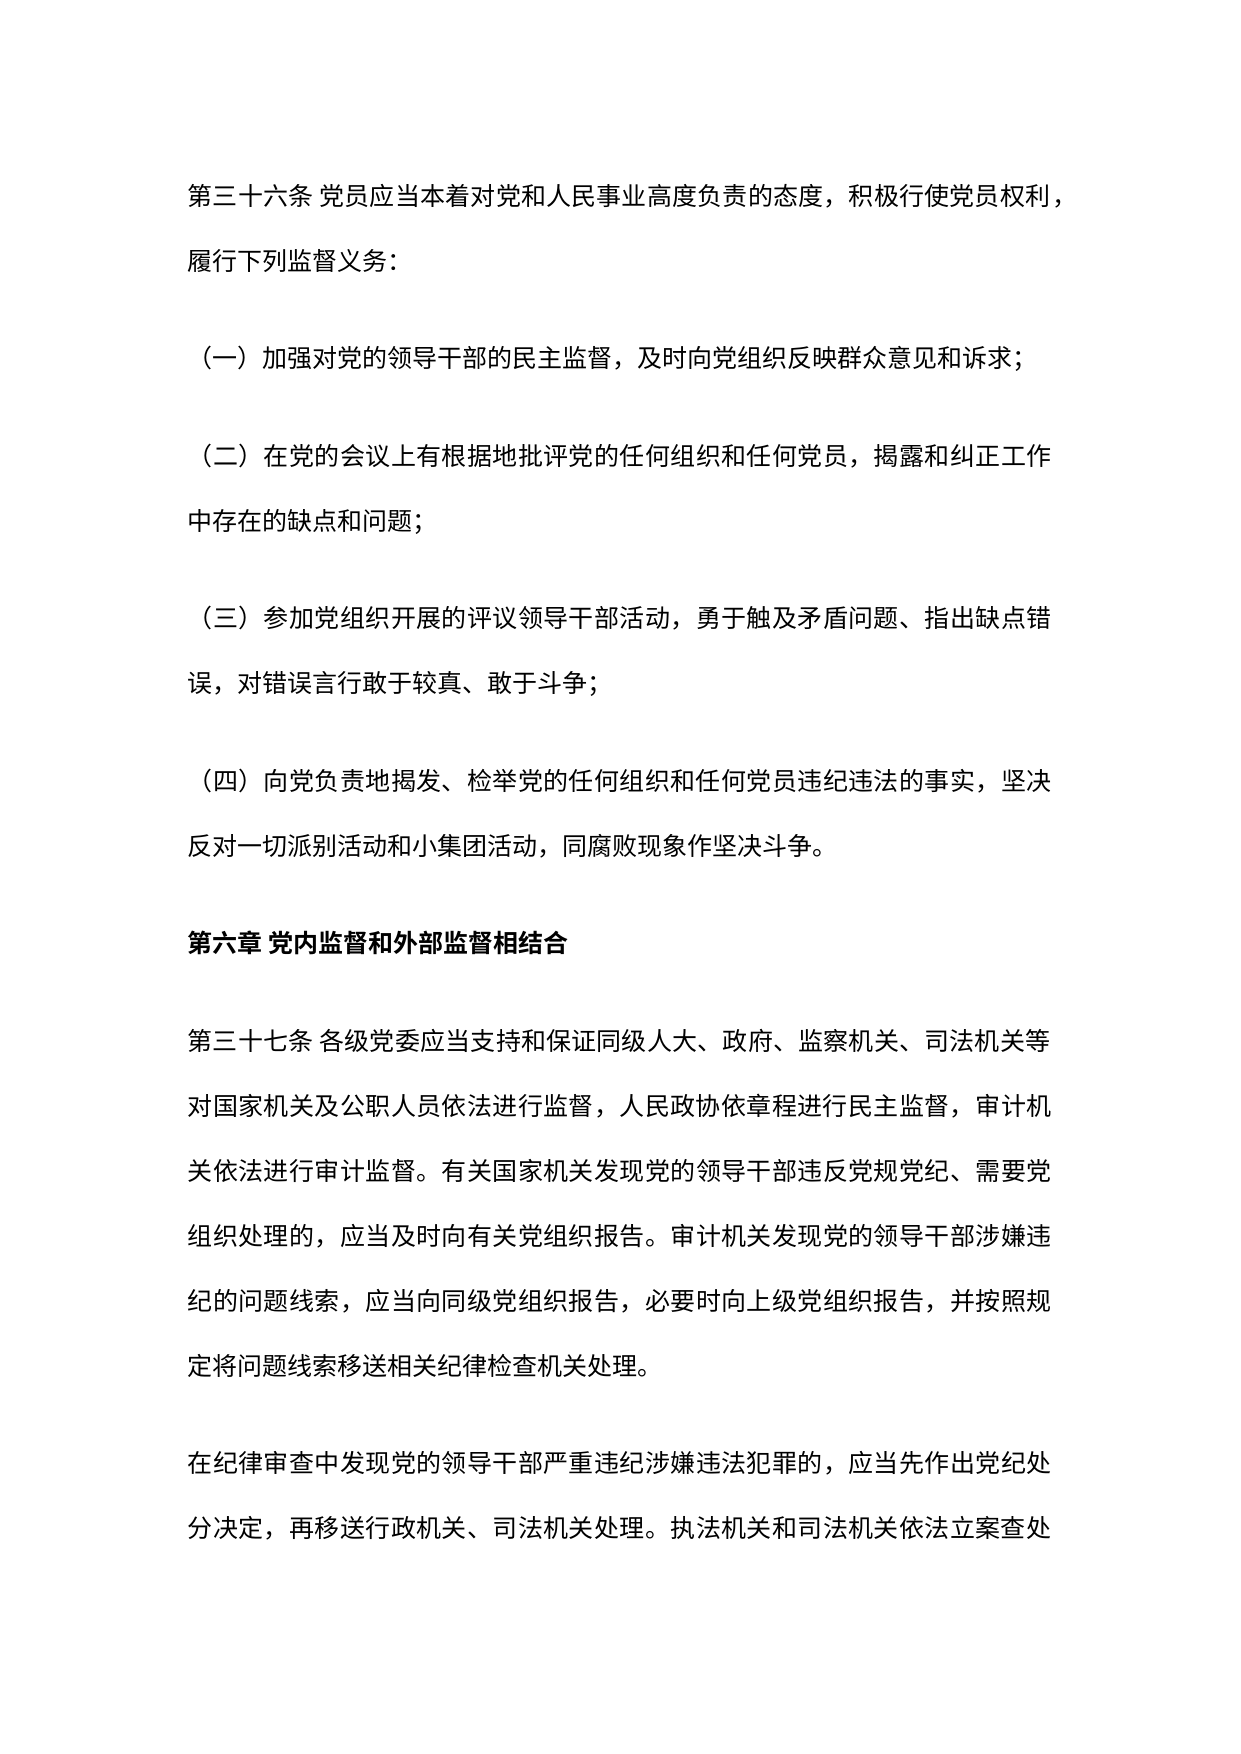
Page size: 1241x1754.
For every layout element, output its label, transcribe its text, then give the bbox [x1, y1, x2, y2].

text 第六章 党内监督和外部监督相结合 [187, 909, 1053, 974]
text （四）向党负责地揭发、检举党的任何组织和任何党员违纪违法的事实，坚决反对一切派别活动和小集团活动，同腐败现象作坚决斗争。 [187, 747, 1053, 877]
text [187, 1429, 1053, 1559]
text （二）在党的会议上有根据地批评党的任何组织和任何党员，揭露和纠正工作中存在的缺点和问题； [187, 422, 1053, 552]
text （一）加强对党的领导干部的民主监督，及时向党组织反映群众意见和诉求； [187, 324, 1053, 389]
text 第三十七条 各级党委应当支持和保证同级人大、政府、监察机关、司法机关等对国家机关及公职人员依法进行监督，人民政协依章程进行民主监督，审计机关依法进行审计监督。有关国家机关发现党的领导干部违反党规党纪、需要党组织处理的，应当及时向有关党组织报告。审计机关发现党的领导干部涉嫌违纪的问题线索，应当向同级党组织报告，必要时向上级党组织报告，并按照规定将问题线索移送相关纪律检查机关处理。 [187, 1007, 1053, 1397]
text 第三十六条 党员应当本着对党和人民事业高度负责的态度，积极行使党员权利，履行下列监督义务： [187, 162, 1053, 292]
text （三）参加党组织开展的评议领导干部活动，勇于触及矛盾问题、指出缺点错误，对错误言行敢于较真、敢于斗争； [187, 584, 1053, 714]
